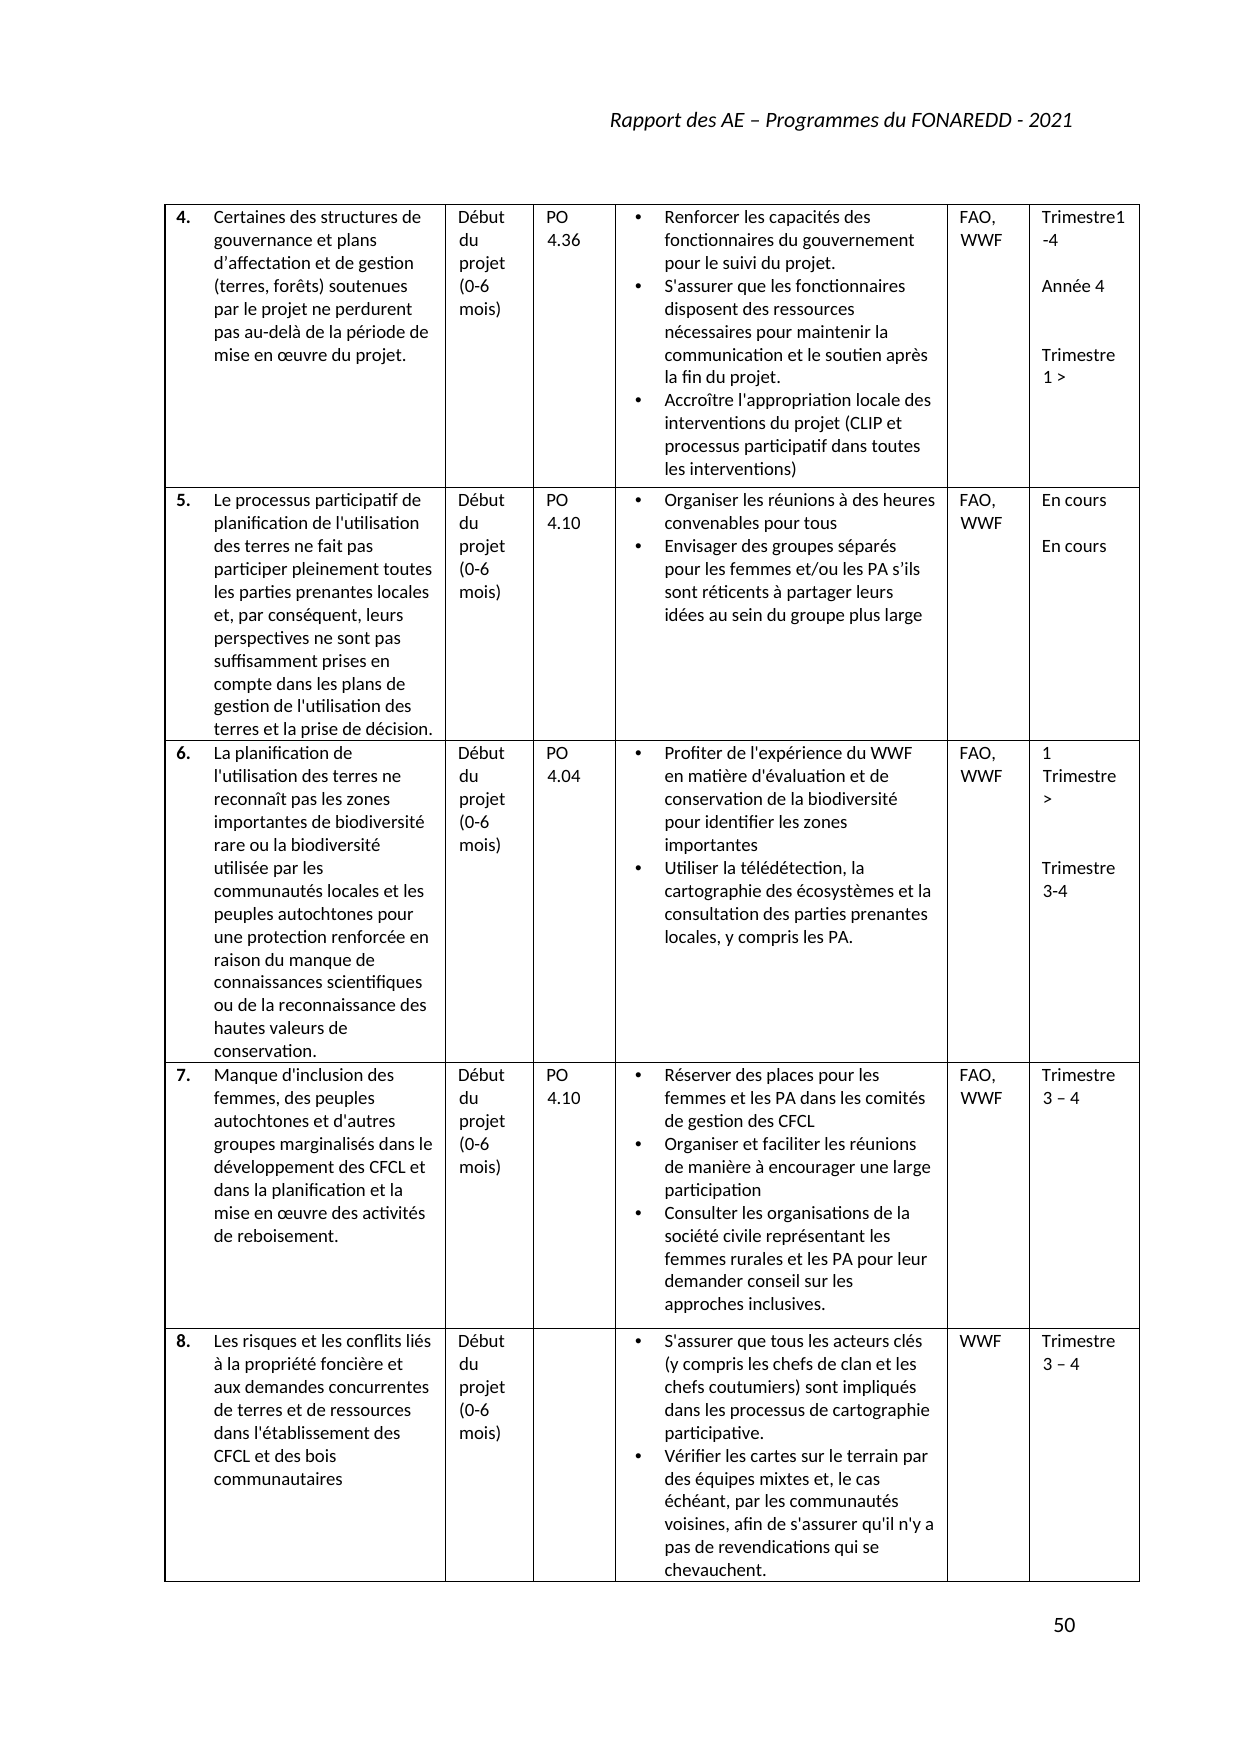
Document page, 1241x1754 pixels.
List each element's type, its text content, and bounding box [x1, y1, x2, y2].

table_cell Trimestre 3 – 4 [1030, 1329, 1139, 1581]
table_cell Le processus participatif de planification de l'utilisation des terres ne fait pas participer pleinement toutes les parties prenantes locales et, par conséquent, leurs perspectives ne sont pas suffisamment prises en compte dans les plans de gestion de l'utilisation des terres et la prise de décision. [166, 488, 445, 740]
table_cell Début du projet (0-6 mois) [446, 488, 533, 740]
table_cell PO 4.10 [534, 1063, 615, 1328]
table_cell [446, 205, 533, 487]
table_cell FAO, WWF [948, 205, 1029, 487]
table_cell Début du projet (0-6 mois) [446, 1063, 533, 1328]
table_cell Les risques et les conflits liés à la propriété foncière et aux demandes concurrentes de terres et de ressources dans l'établissement des CFCL et des bois communautaires [166, 1329, 445, 1581]
table_cell Certaines des structures de gouvernance et plans d’affectation et de gestion (terres, forêts) soutenues par le projet ne perdurent pas au-delà de la période de mise en œuvre du projet. [166, 205, 445, 487]
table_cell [446, 1329, 533, 1581]
table_cell WWF [948, 1329, 1029, 1581]
table_cell FAO, WWF [948, 1063, 1029, 1328]
table_cell [534, 1329, 615, 1581]
table_cell PO 4.36 [534, 205, 615, 487]
table_cell Renforcer les capacités des fonctionnaires du gouvernement pour le suivi du projet. S'assurer que les fonctionnaires disposent des ressources nécessaires pour maintenir la communication et le soutien après la fin du projet. Accroître l'appropriation locale des interventions du projet (CLIP et processus participatif dans toutes les interventions) [616, 205, 947, 487]
table_cell 1 Trimestre > Trimestre 3-4 [1030, 741, 1139, 1062]
table_cell Trimestre 3 – 4 [1030, 1063, 1139, 1328]
table_cell Début du projet (0-6 mois) [446, 741, 533, 1062]
table_cell Organiser les réunions à des heures convenables pour tous Envisager des groupes séparés pour les femmes et/ou les PA s’ils sont réticents à partager leurs idées au sein du groupe plus large [616, 488, 947, 740]
table_cell Trimestre1-4 Année 4 Trimestre 1 > [1030, 205, 1139, 487]
table_cell En cours En cours [1030, 488, 1139, 740]
table_cell Manque d'inclusion des femmes, des peuples autochtones et d'autres groupes marginalisés dans le développement des CFCL et dans la planification et la mise en œuvre des activités de reboisement. [166, 1063, 445, 1328]
table_cell PO 4.04 [534, 741, 615, 1062]
table_cell FAO, WWF [948, 488, 1029, 740]
table_cell PO 4.10 [534, 488, 615, 740]
table_cell Réserver des places pour les femmes et les PA dans les comités de gestion des CFCL Organiser et faciliter les réunions de manière à encourager une large participation Consulter les organisations de la société civile représentant les femmes rurales et les PA pour leur demander conseil sur les approches inclusives. [616, 1063, 947, 1328]
table_cell La planification de l'utilisation des terres ne reconnaît pas les zones importantes de biodiversité rare ou la biodiversité utilisée par les communautés locales et les peuples autochtones pour une protection renforcée en raison du manque de connaissances scientifiques ou de la reconnaissance des hautes valeurs de conservation. [166, 741, 445, 1062]
table_cell S'assurer que tous les acteurs clés (y compris les chefs de clan et les chefs coutumiers) sont impliqués dans les processus de cartographie participative. Vérifier les cartes sur le terrain par des équipes mixtes et, le cas échéant, par les communautés voisines, afin de s'assurer qu'il n'y a pas de revendications qui se chevauchent. [616, 1329, 947, 1581]
table_cell Profiter de l'expérience du WWF en matière d'évaluation et de conservation de la biodiversité pour identifier les zones importantes Utiliser la télédétection, la cartographie des écosystèmes et la consultation des parties prenantes locales, y compris les PA. [616, 741, 947, 1062]
table_cell FAO, WWF [948, 741, 1029, 1062]
